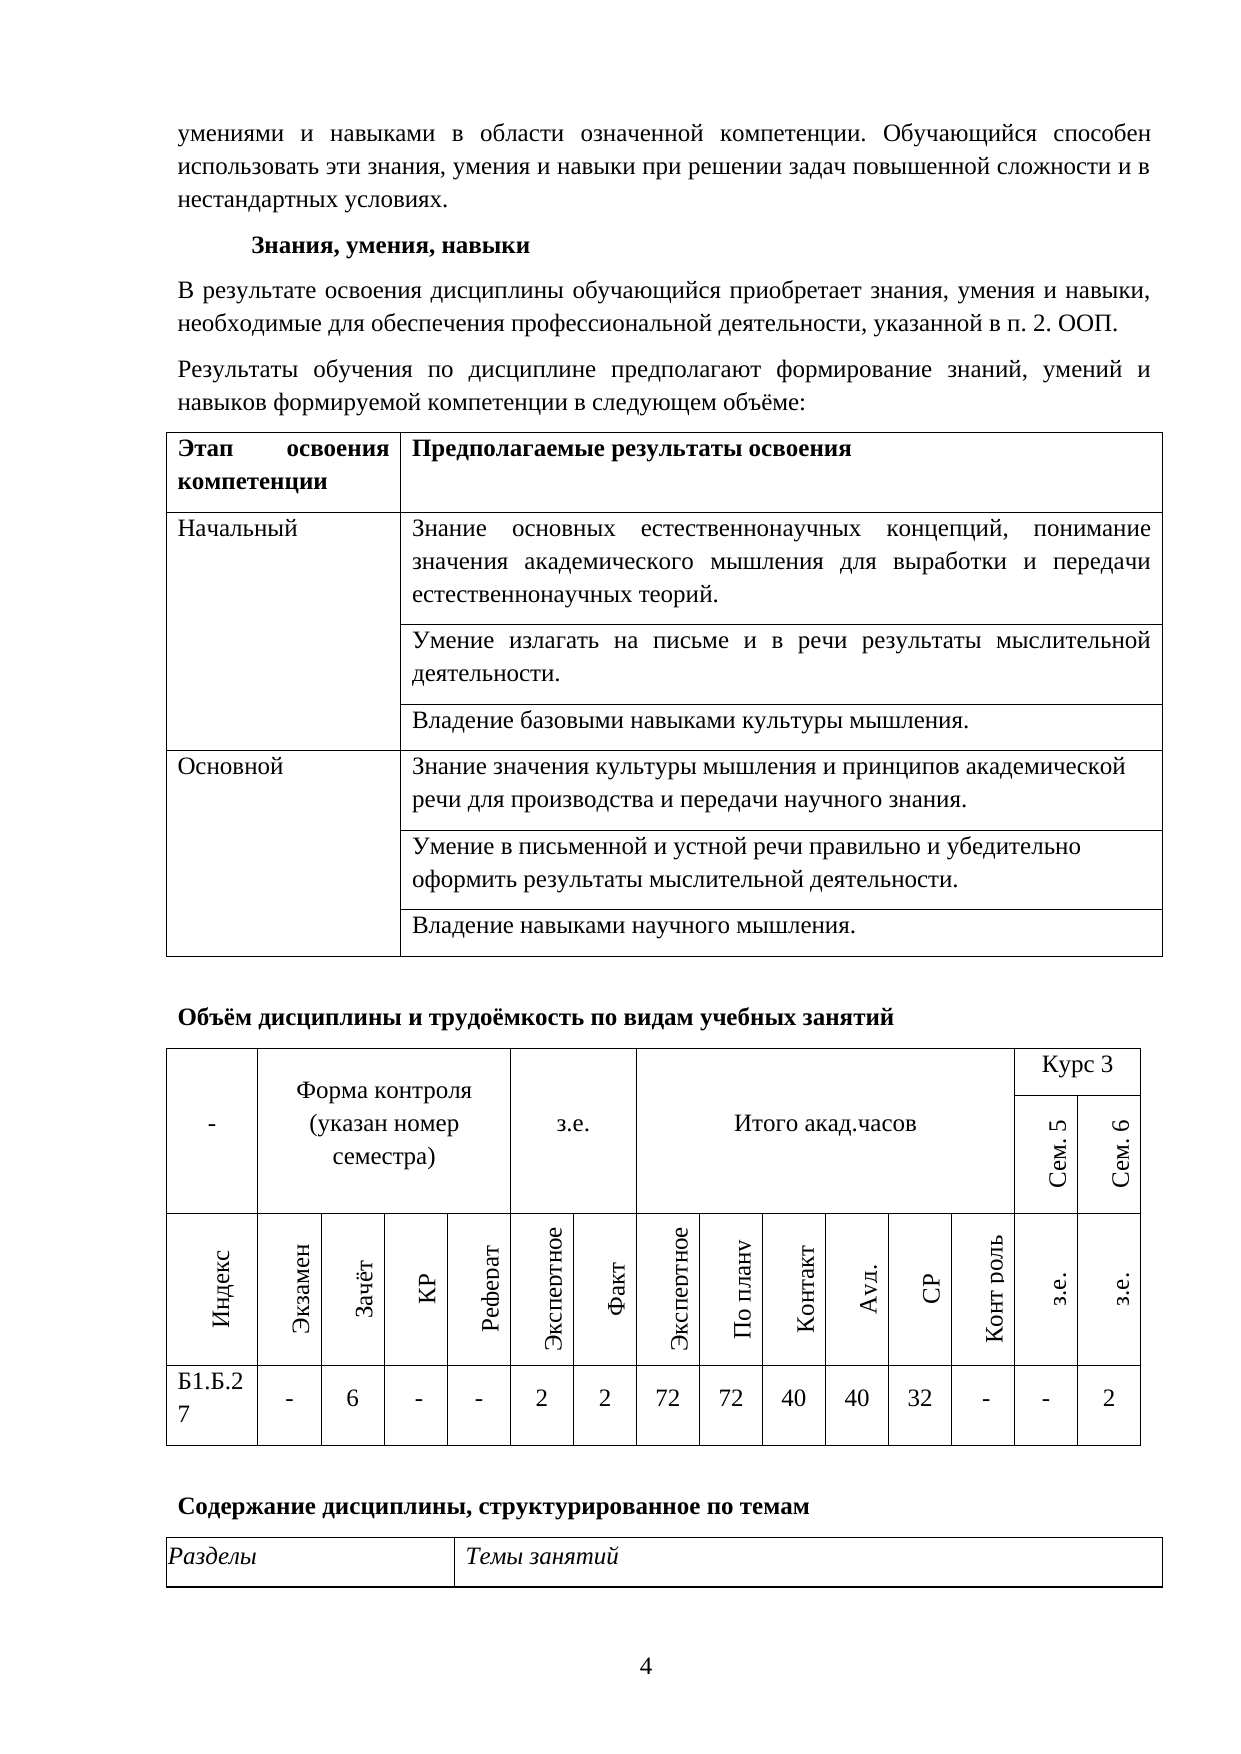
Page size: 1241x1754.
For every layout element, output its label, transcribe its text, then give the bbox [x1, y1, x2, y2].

table_cell Владение базовыми навыками культуры мышления. [401, 705, 1162, 750]
table_cell - [1015, 1366, 1077, 1445]
subtitle Знания, умения, навыки [177, 230, 1152, 258]
table_cell 2 [574, 1366, 636, 1445]
text Результаты обучения по дисциплине предполагают формирование знаний, умений и навыков формируемой компетенции в следующем объёме: [177, 354, 1152, 416]
table_cell Сем. 5 [1015, 1096, 1077, 1213]
table_cell 72 [637, 1366, 699, 1445]
table_cell 32 [889, 1366, 951, 1445]
table_cell 40 [826, 1366, 888, 1445]
table_cell 72 [700, 1366, 762, 1445]
table_cell 40 [763, 1366, 825, 1445]
table_cell КР [385, 1214, 447, 1365]
table_cell - [952, 1366, 1014, 1445]
table_header Итого акад.часов [637, 1049, 1014, 1213]
table_cell - [258, 1366, 321, 1445]
table_header Курс 3 [1015, 1049, 1140, 1094]
table_cell Ауд. [826, 1214, 888, 1365]
table_cell Экзамен [258, 1214, 321, 1365]
table_cell Владение навыками научного мышления. [401, 910, 1162, 956]
table_cell Умение в письменной и устной речи правильно и убедительно оформить результаты мыслительной деятельности. [401, 831, 1162, 909]
table_header Разделы [167, 1538, 454, 1586]
table_cell Зачёт [322, 1214, 384, 1365]
table_header Предполагаемые результаты освоения [401, 433, 1162, 512]
table_cell Контакт часы [763, 1214, 825, 1365]
subtitle Содержание дисциплины, структурированное по темам [177, 1491, 1152, 1520]
table_cell Экспертное [511, 1214, 573, 1365]
table_cell Сем. 6 [1078, 1096, 1140, 1213]
table_header - [167, 1049, 257, 1213]
table_cell 6 [322, 1366, 384, 1445]
table_cell Б1.Б.27 [167, 1366, 257, 1445]
text В результате освоения дисциплины обучающийся приобретает знания, умения и навыки, необходимые для обеспечения профессиональной деятельности, указанной в п. 2. ООП. [177, 275, 1152, 337]
table_cell 2 [1078, 1366, 1140, 1445]
table_cell Реферат [448, 1214, 510, 1365]
table_cell - [385, 1366, 447, 1445]
table_cell - [448, 1366, 510, 1445]
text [177, 118, 1152, 213]
table_header Темы занятий [455, 1538, 1162, 1586]
table_cell Начальный [167, 513, 400, 750]
table_cell Экспертное [637, 1214, 699, 1365]
table_header Форма контроля (указан номер семестра) [258, 1049, 510, 1213]
table_cell 2 [511, 1366, 573, 1445]
table_cell з.е. [1015, 1214, 1077, 1365]
table_cell Конт роль [952, 1214, 1014, 1365]
table_cell Знание значения культуры мышления и принципов академической речи для производства и передачи научного знания. [401, 751, 1162, 830]
table_cell СР [889, 1214, 951, 1365]
subtitle Объём дисциплины и трудоёмкость по видам учебных занятий [177, 1002, 1152, 1031]
table_cell Основной [167, 751, 400, 956]
table_cell Умение излагать на письме и в речи результаты мыслительной деятельности. [401, 625, 1162, 704]
table_header з.е. [511, 1049, 636, 1213]
table_cell По плану [700, 1214, 762, 1365]
table_cell Знание основных естественнонаучных концепций, понимание значения академического мышления для выработки и передачи естественнонаучных теорий. [401, 513, 1162, 624]
table_cell Индекс [167, 1214, 257, 1365]
table_cell Факт [574, 1214, 636, 1365]
table_header Этап освоения компетенции [167, 433, 400, 512]
table_cell з.е. [1078, 1214, 1140, 1365]
